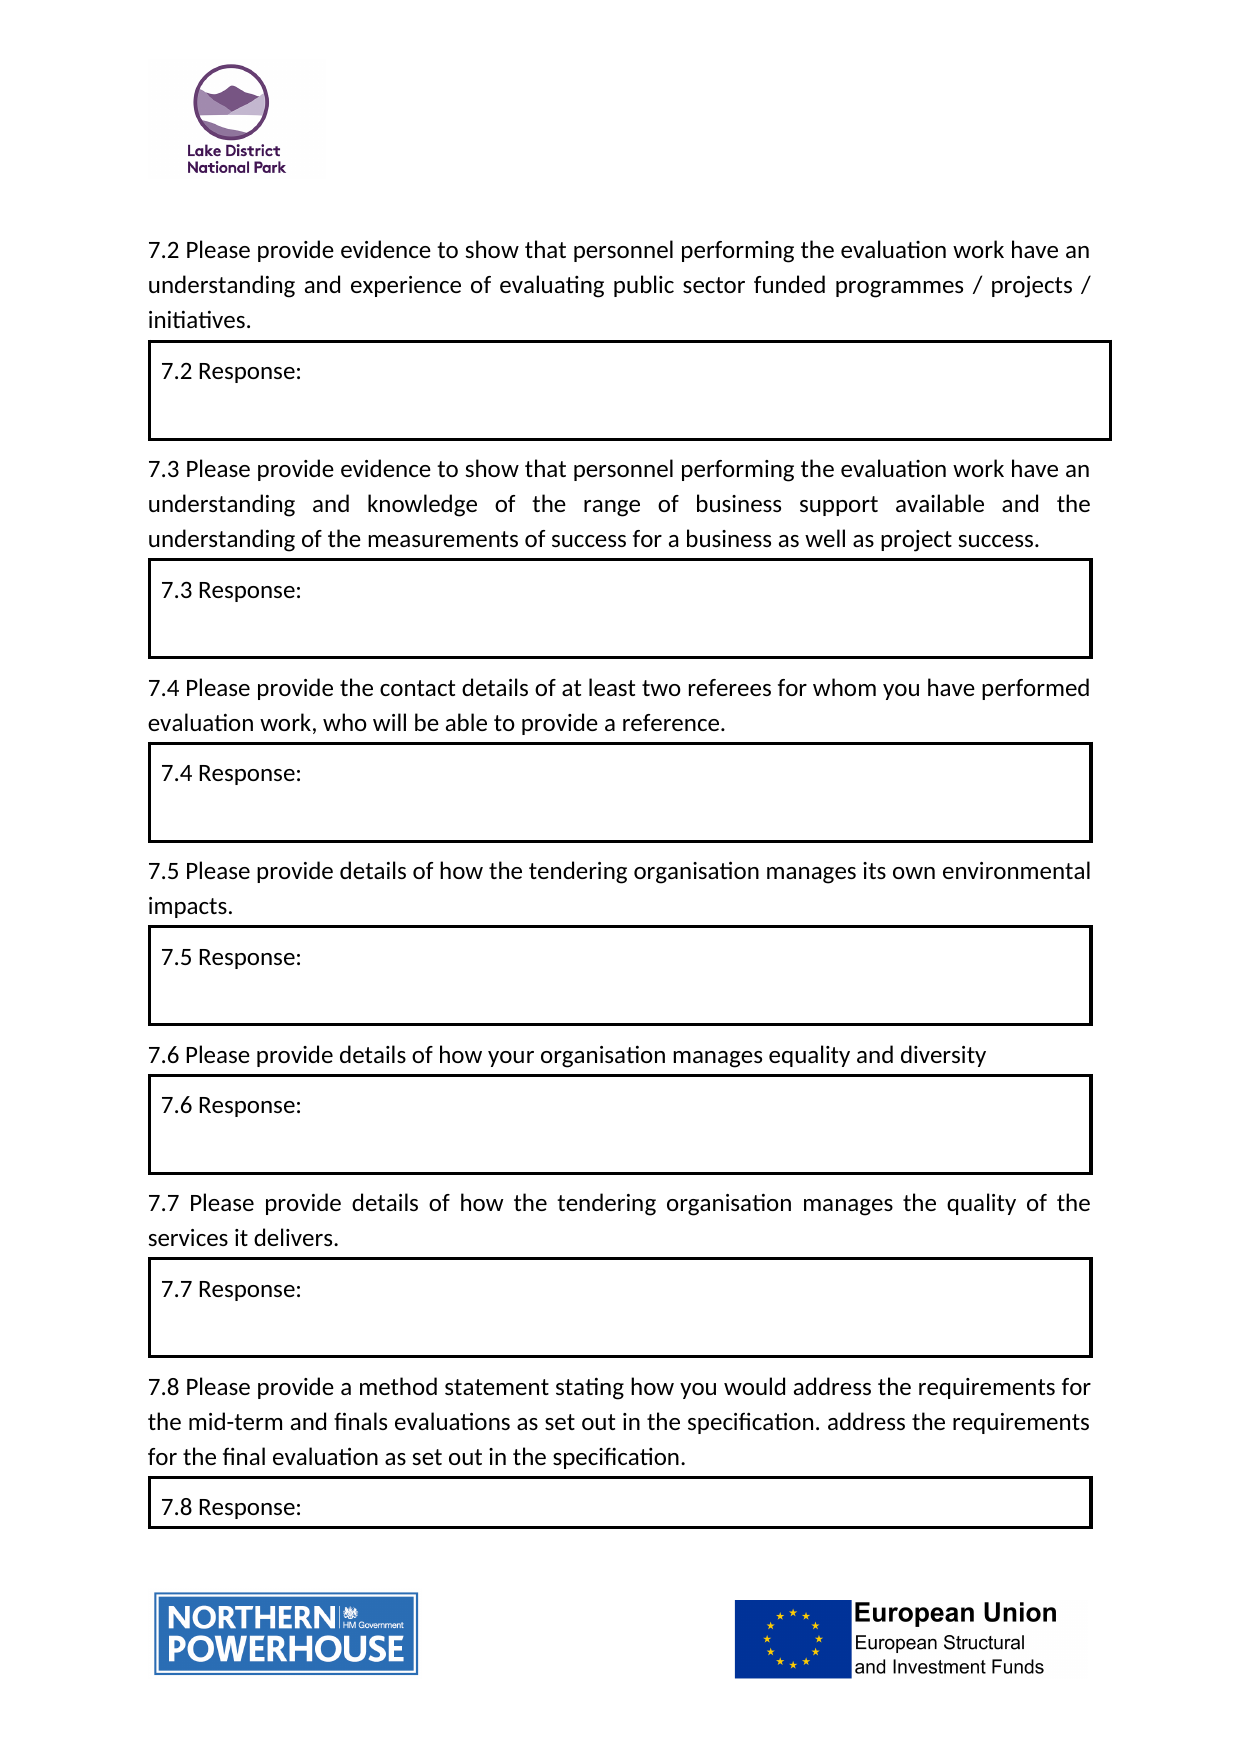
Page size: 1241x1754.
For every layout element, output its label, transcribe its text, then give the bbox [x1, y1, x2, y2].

text 7.2 Please provide evidence to show that personnel performing the evaluation work have an understanding and experience of evaluating public sector funded programmes / projects / initiatives. [148, 234, 1092, 335]
table_header 7.7 Response: [151, 1260, 1089, 1355]
picture [734, 1600, 1088, 1679]
text 7.8 Please provide a method statement stating how you would address the requirements for the mid-term and finals evaluations as set out in the specification. address the requirements for the final evaluation as set out in the specification. [148, 1371, 1092, 1471]
table_header 7.8 Response: [151, 1479, 1089, 1526]
table_header 7.2 Response: [151, 343, 1109, 437]
table_header 7.6 Response: [151, 1077, 1089, 1172]
picture [147, 1588, 423, 1679]
table_header 7.4 Response: [151, 745, 1089, 839]
text 7.3 Please provide evidence to show that personnel performing the evaluation work have an understanding and knowledge of the range of business support available and the understanding of the measurements of success for a business as well as project success. [148, 453, 1092, 554]
text 7.4 Please provide the contact details of at least two referees for whom you have performed evaluation work, who will be able to provide a reference. [148, 672, 1092, 737]
text 7.6 Please provide details of how your organisation manages equality and diversity [148, 1039, 1092, 1069]
text 7.5 Please provide details of how the tendering organisation manages its own environmental impacts. [148, 855, 1092, 921]
table_header 7.5 Response: [151, 928, 1089, 1023]
picture [147, 59, 327, 179]
text 7.7 Please provide details of how the tendering organisation manages the quality of the services it delivers. [148, 1187, 1092, 1253]
table_header 7.3 Response: [151, 561, 1089, 656]
